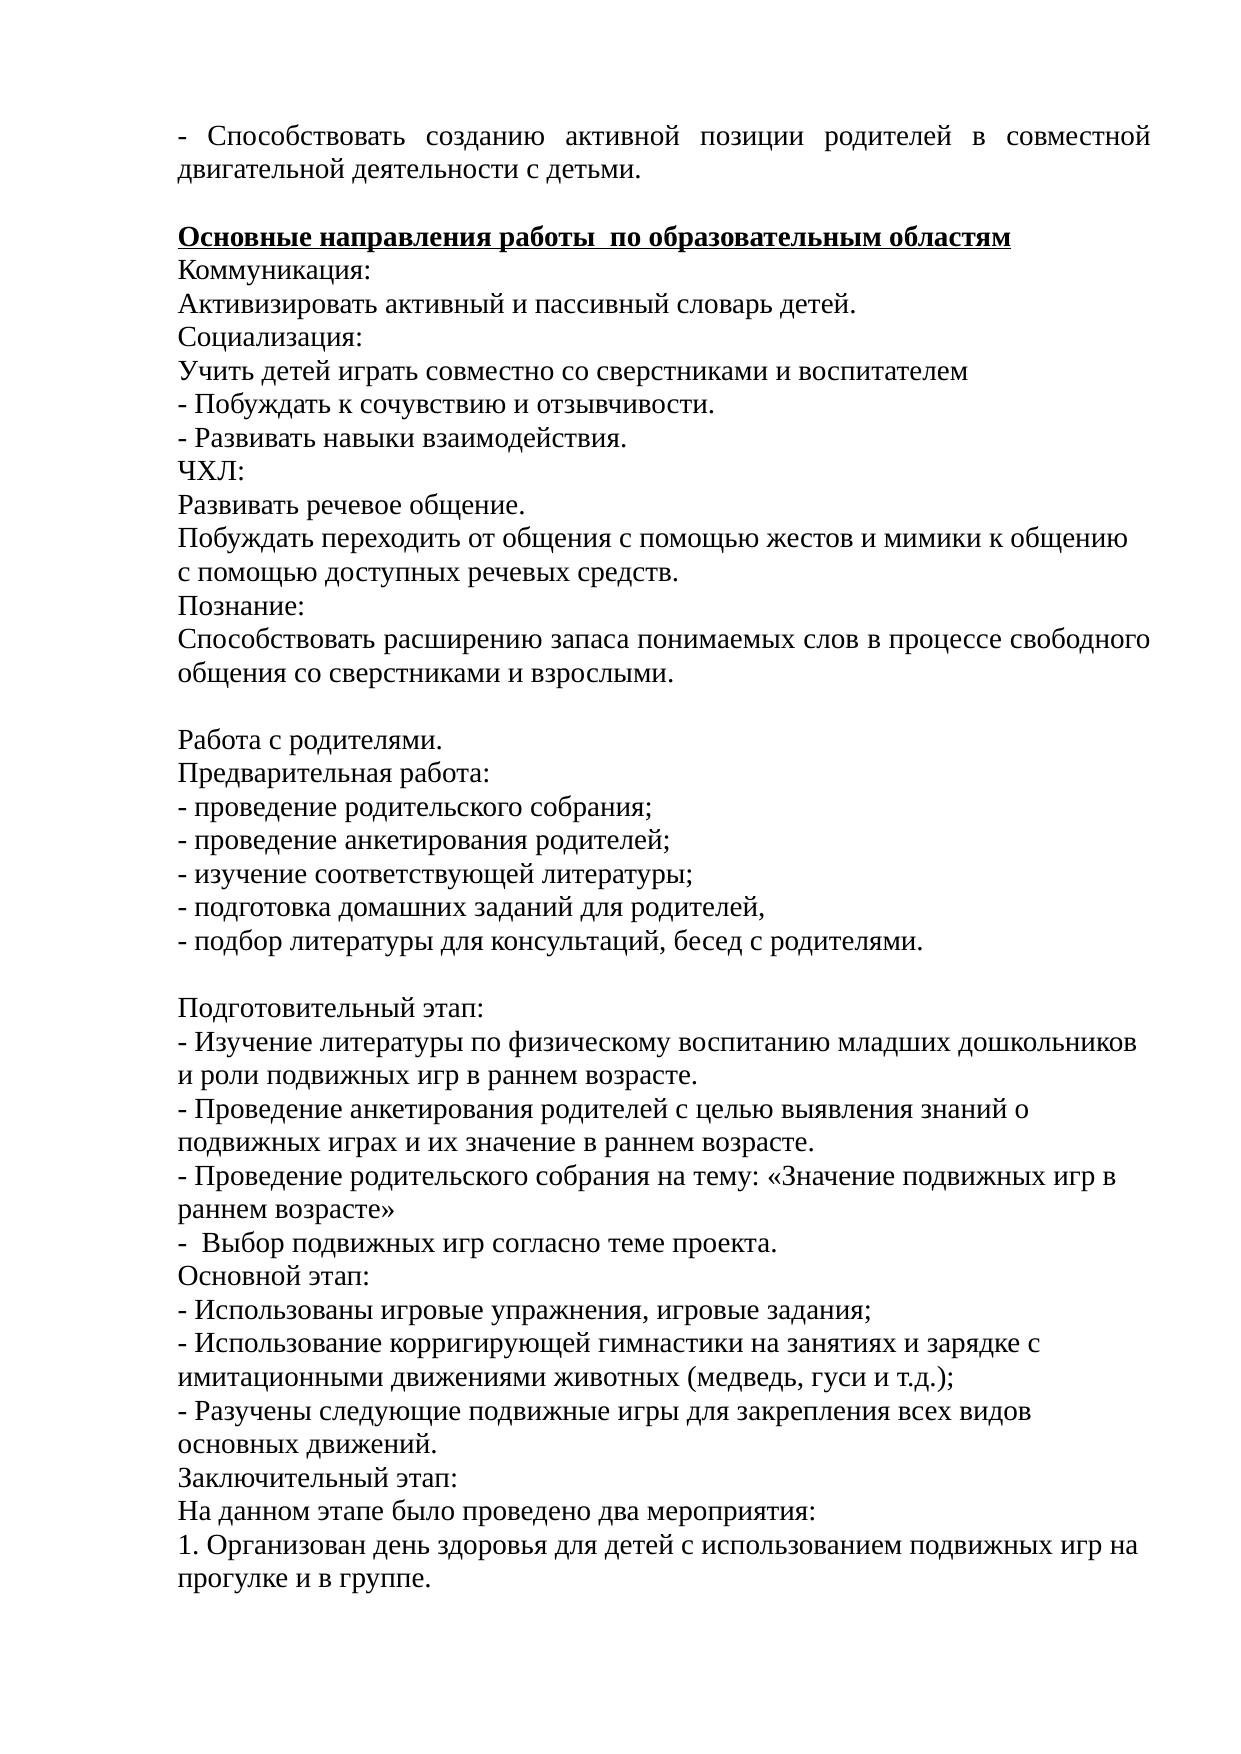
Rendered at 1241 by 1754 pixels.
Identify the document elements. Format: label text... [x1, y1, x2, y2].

text Работа с родителями. [177, 722, 1152, 755]
text Заключительный этап: [177, 1460, 1152, 1493]
text - Изучение литературы по физическому воспитанию младших дошкольников и роли подвижных игр в раннем возрасте. [177, 1024, 1152, 1091]
text Активизировать активный и пассивный словарь детей. [177, 286, 1152, 319]
text Побуждать переходить от общения с помощью жестов и мимики к общению [177, 521, 1152, 554]
text Предварительная работа: [177, 755, 1152, 789]
text - Побуждать к сочувствию и отзывчивости. [177, 386, 1152, 420]
text - Способствовать созданию активной позиции родителей в совместной двигательной деятельности с детьми. [177, 118, 1152, 185]
text - изучение соответствующей литературы; [177, 856, 1152, 889]
text 1. Организован день здоровья для детей с использованием подвижных игр на прогулке и в группе. [177, 1527, 1152, 1594]
text Способствовать расширению запаса понимаемых слов в процессе свободного общения со сверстниками и взрослыми. [177, 621, 1152, 688]
text Развивать речевое общение. [177, 487, 1152, 521]
text Познание: [177, 588, 1152, 621]
text На данном этапе было проведено два мероприятия: [177, 1493, 1152, 1527]
text - подбор литературы для консультаций, бесед с родителями. [177, 923, 1152, 957]
text - Проведение родительского собрания на тему: «Значение подвижных игр в раннем возрасте» [177, 1158, 1152, 1225]
text - Развивать навыки взаимодействия. [177, 420, 1152, 453]
text - Разучены следующие подвижные игры для закрепления всех видов основных движений. [177, 1393, 1152, 1460]
text - Использованы игровые упражнения, игровые задания; [177, 1292, 1152, 1326]
text с помощью доступных речевых средств. [177, 554, 1152, 588]
text - Использование корригирующей гимнастики на занятиях и зарядке с имитационными движениями животных (медведь, гуси и т.д.); [177, 1326, 1152, 1393]
text - проведение родительского собрания; [177, 789, 1152, 822]
text - Проведение анкетирования родителей с целью выявления знаний о подвижных играх и их значение в раннем возрасте. [177, 1091, 1152, 1158]
text ЧХЛ: [177, 453, 1152, 487]
text Коммуникация: [177, 252, 1152, 286]
text - подготовка домашних заданий для родителей, [177, 889, 1152, 923]
text Учить детей играть совместно со сверстниками и воспитателем [177, 353, 1152, 386]
text - Выбор подвижных игр согласно теме проекта. [177, 1225, 1152, 1258]
text Основные направления работы по образовательным областям [177, 219, 1152, 252]
text Подготовительный этап: [177, 990, 1152, 1024]
text - проведение анкетирования родителей; [177, 822, 1152, 856]
text Социализация: [177, 319, 1152, 353]
text Основной этап: [177, 1258, 1152, 1292]
